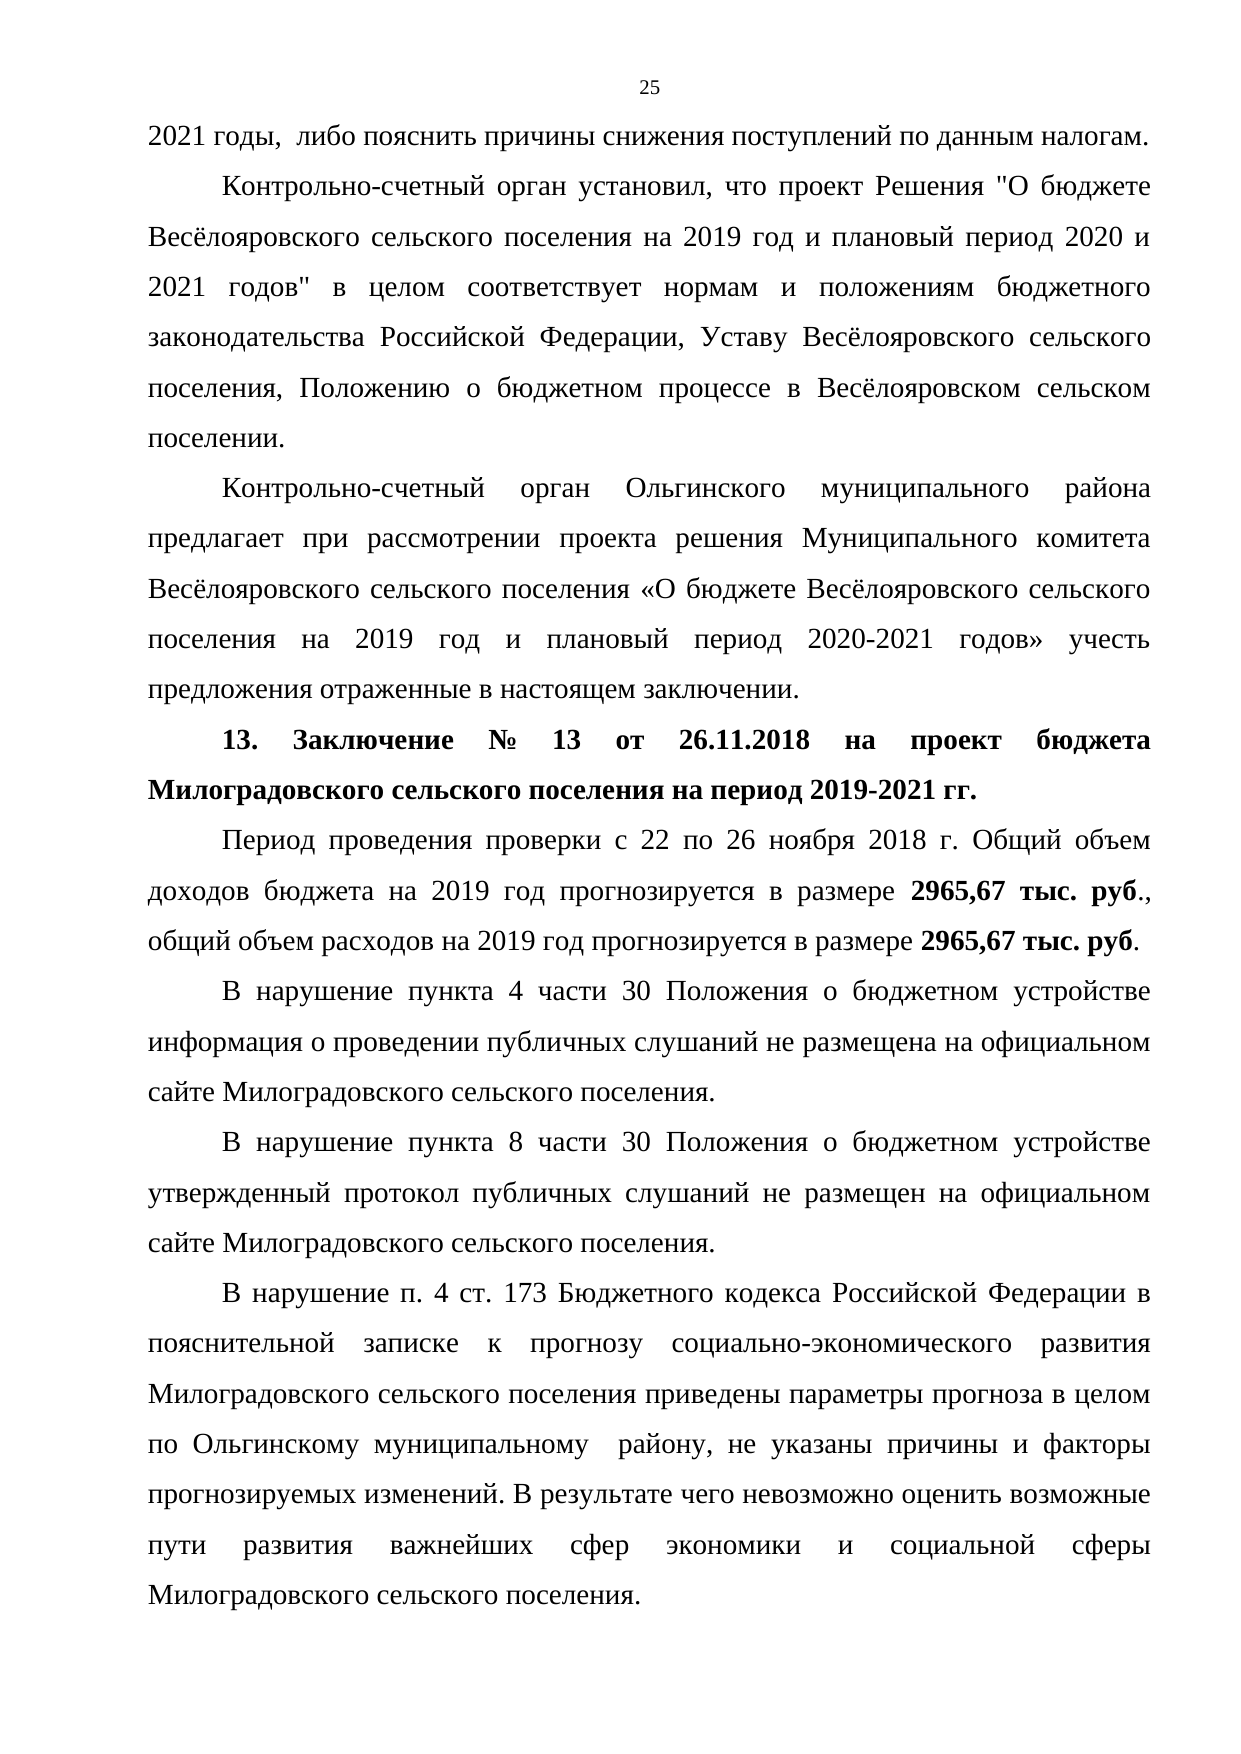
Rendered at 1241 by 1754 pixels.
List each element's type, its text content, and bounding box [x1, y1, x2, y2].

text Период проведения проверки с 22 по 26 ноября 2018 г. Общий объем доходов бюджета на 2019 год прогнозируется в размере 2965,67 тыс. руб., общий объем расходов на 2019 год прогнозируется в размере 2965,67 тыс. руб. [148, 822, 1152, 957]
text Контрольно-счетный орган Ольгинского муниципального района предлагает при рассмотрении проекта решения Муниципального комитета Весёлояровского сельского поселения «О бюджете Весёлояровского сельского поселения на 2019 год и плановый период 2020-2021 годов» учесть предложения отраженные в настоящем заключении. [148, 470, 1152, 705]
text В нарушение п. 4 ст. 173 Бюджетного кодекса Российской Федерации в пояснительной записке к прогнозу социально-экономического развития Милоградовского сельского поселения приведены параметры прогноза в целом по Ольгинскому муниципальному району, не указаны причины и факторы прогнозируемых изменений. В результате чего невозможно оценить возможные пути развития важнейших сфер экономики и социальной сферы Милоградовского сельского поселения. [148, 1275, 1152, 1611]
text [148, 118, 1152, 152]
text В нарушение пункта 4 части 30 Положения о бюджетном устройстве информация о проведении публичных слушаний не размещена на официальном сайте Милоградовского сельского поселения. [148, 973, 1152, 1108]
text В нарушение пункта 8 части 30 Положения о бюджетном устройстве утвержденный протокол публичных слушаний не размещен на официальном сайте Милоградовского сельского поселения. [148, 1124, 1152, 1258]
text 13. Заключение № 13 от 26.11.2018 на проект бюджета Милоградовского сельского поселения на период 2019-2021 гг. [148, 722, 1152, 806]
text Контрольно-счетный орган установил, что проект Решения "О бюджете Весёлояровского сельского поселения на 2019 год и плановый период 2020 и 2021 годов" в целом соответствует нормам и положениям бюджетного законодательства Российской Федерации, Уставу Весёлояровского сельского поселения, Положению о бюджетном процессе в Весёлояровском сельском поселении. [148, 168, 1152, 453]
